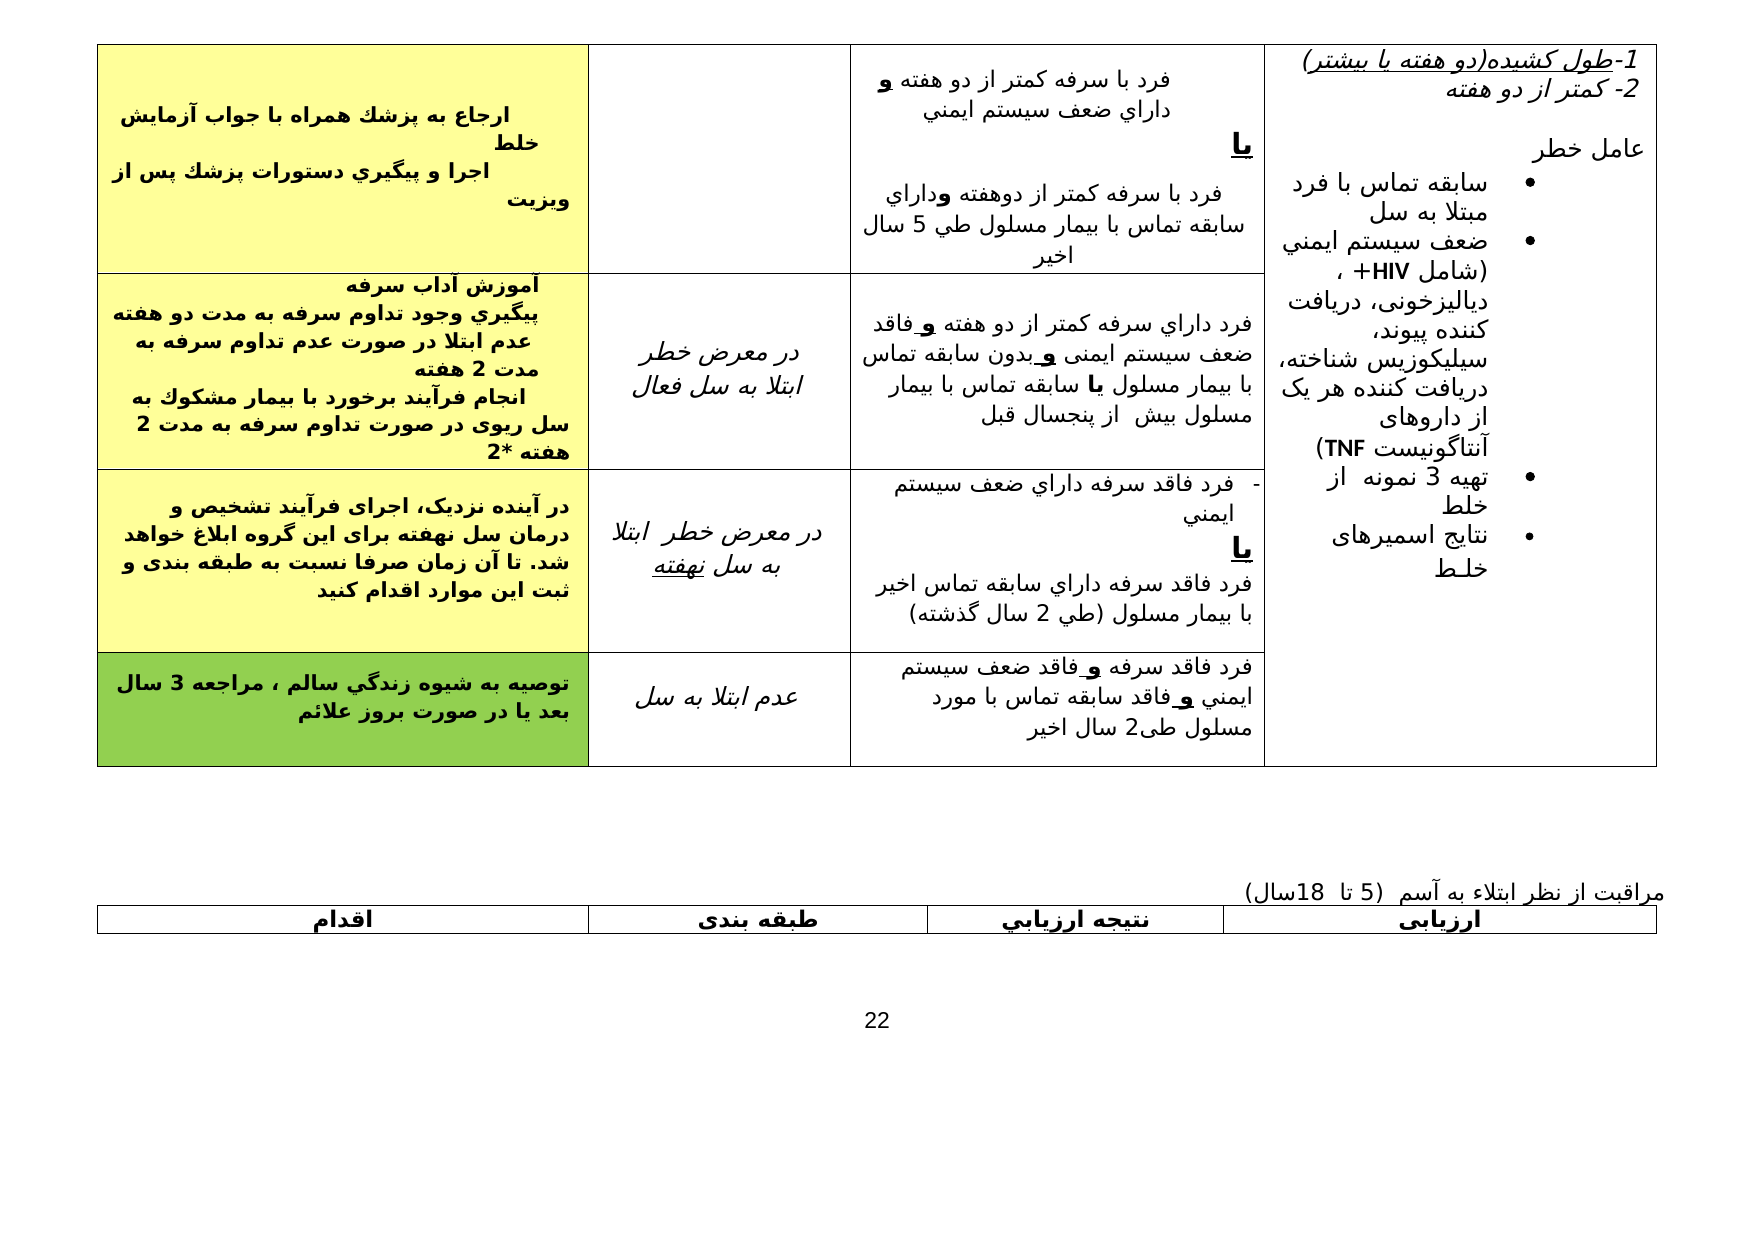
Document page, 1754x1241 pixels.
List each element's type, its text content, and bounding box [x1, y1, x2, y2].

table_cell در معرض خطر ابتلا به سل فعال [589, 274, 850, 468]
table_cell فرد فاقد سرفه داراي ضعف سيستم ايمني یا فرد فاقد سرفه داراي سابقه تماس اخیر با بيمار مسلول (طي 2 سال گذشته) [851, 470, 1264, 652]
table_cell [1265, 45, 1656, 766]
table_header نتيجه ارزيابي [928, 906, 1223, 933]
table_cell فرد داراي سرفه كمتر از دو هفته و فاقد ضعف سیستم ایمنی و بدون سابقه تماس با بيمار مسلول يا سابقه تماس با بيمار مسلول بیش از پنجسال قبل [851, 274, 1264, 468]
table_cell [851, 45, 1264, 272]
table_header ارزيابی [1224, 906, 1656, 933]
table_cell توصيه به شيوه زندگي سالم ، مراجعه 3 سال بعد يا در صورت بروز علائم [98, 653, 588, 766]
table_cell در معرض خطر ابتلا به سل نهفته [589, 470, 850, 652]
text مراقبت از نظر ابتلاء به آسم (5 تا 18سال) [88, 879, 1665, 905]
table_header طبقه بندی [589, 906, 927, 933]
table_cell آموزش آداب سرفه پيگيري وجود تداوم سرفه به مدت دو هفته عدم ابتلا در صورت عدم تداوم سرفه به مدت 2 هفته انجام فرآيند برخورد با بيمار مشكوك به سل ریوی در صورت تداوم سرفه به مدت 2 هفته *2 [98, 274, 588, 468]
table_cell در آینده نزدیک، اجرای فرآیند تشخیص و درمان سل نهفته برای این گروه ابلاغ خواهد شد. تا آن زمان صرفا نسبت به طبقه بندی و ثبت این موارد اقدام کنید [98, 470, 588, 652]
table_cell فرد فاقد سرفه و فاقد ضعف سيستم ايمني و فاقد سابقه تماس با مورد مسلول طی2 سال اخير [851, 653, 1264, 766]
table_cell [98, 45, 588, 272]
table_header اقدام [98, 906, 588, 933]
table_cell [589, 45, 850, 272]
table_cell عدم ابتلا به سل [589, 653, 850, 766]
